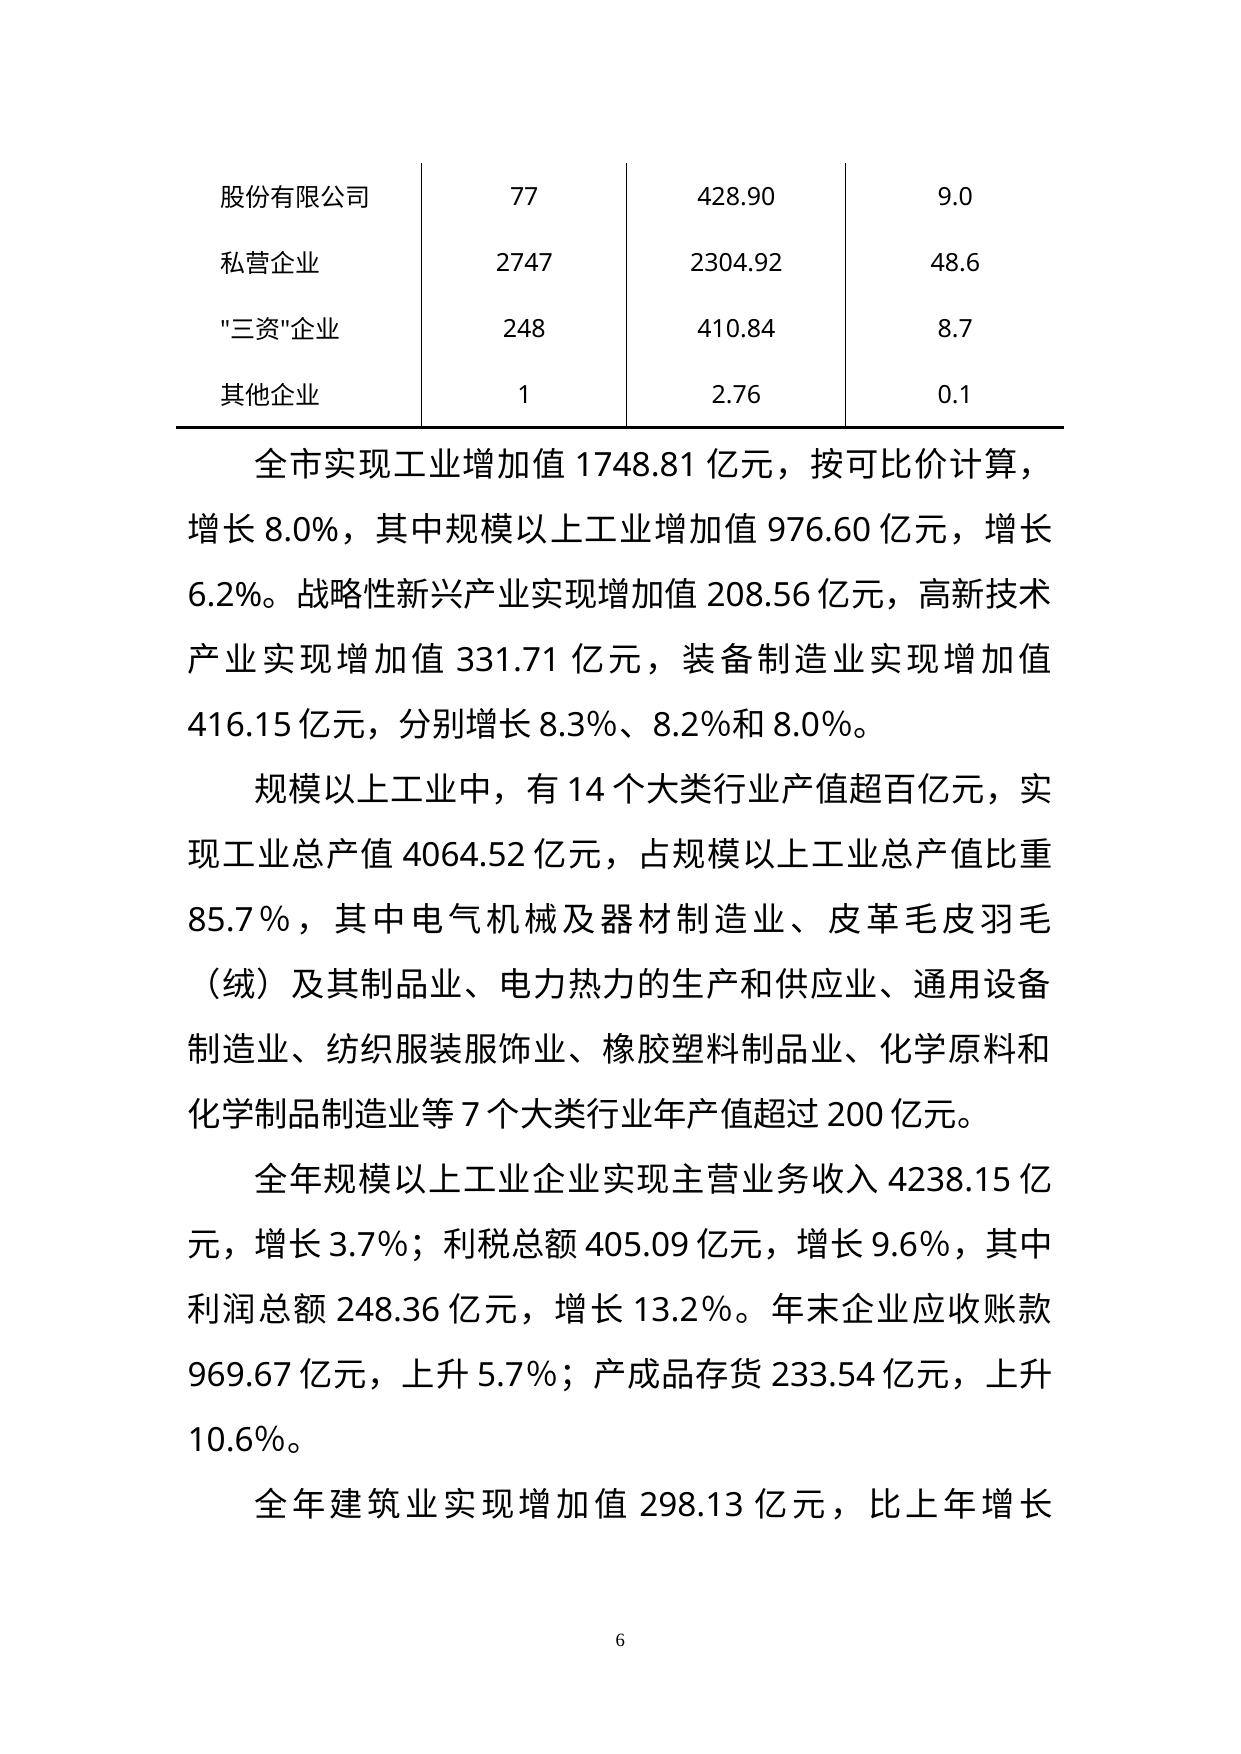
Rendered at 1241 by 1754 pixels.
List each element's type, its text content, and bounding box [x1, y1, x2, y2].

table_cell 2.76 [627, 361, 845, 426]
table_cell "三资"企业 [176, 295, 421, 360]
table_cell 股份有限公司 [176, 163, 421, 228]
table_cell 248 [422, 295, 626, 360]
text 全市实现工业增加值1748.81亿元，按可比价计算，增长8.0%，其中规模以上工业增加值976.60亿元，增长6.2%。战略性新兴产业实现增加值208.56亿元，高新技术产业实现增加值331.71亿元，装备制造业实现增加值416.15亿元，分别增长8.3％、8.2％和8.0％。 [187, 429, 1053, 754]
table_cell 1 [422, 361, 626, 426]
table_cell 428.90 [627, 163, 845, 228]
table_cell 0.1 [846, 361, 1064, 426]
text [187, 1469, 1053, 1534]
table_cell 410.84 [627, 295, 845, 360]
text 全年规模以上工业企业实现主营业务收入4238.15亿元，增长3.7％；利税总额405.09亿元，增长9.6％，其中利润总额248.36亿元，增长13.2％。年末企业应收账款969.67亿元，上升5.7％；产成品存货233.54亿元，上升10.6％。 [187, 1144, 1053, 1469]
table_cell 8.7 [846, 295, 1064, 360]
table_cell 77 [422, 163, 626, 228]
table_cell 其他企业 [176, 361, 421, 426]
table_cell 9.0 [846, 163, 1064, 228]
text 规模以上工业中，有14个大类行业产值超百亿元，实现工业总产值4064.52亿元，占规模以上工业总产值比重85.7％，其中电气机械及器材制造业、皮革毛皮羽毛（绒）及其制品业、电力热力的生产和供应业、通用设备制造业、纺织服装服饰业、橡胶塑料制品业、化学原料和化学制品制造业等7个大类行业年产值超过200亿元。 [187, 754, 1053, 1144]
table_cell 48.6 [846, 229, 1064, 294]
table_cell 2304.92 [627, 229, 845, 294]
table_cell 私营企业 [176, 229, 421, 294]
table_cell 2747 [422, 229, 626, 294]
